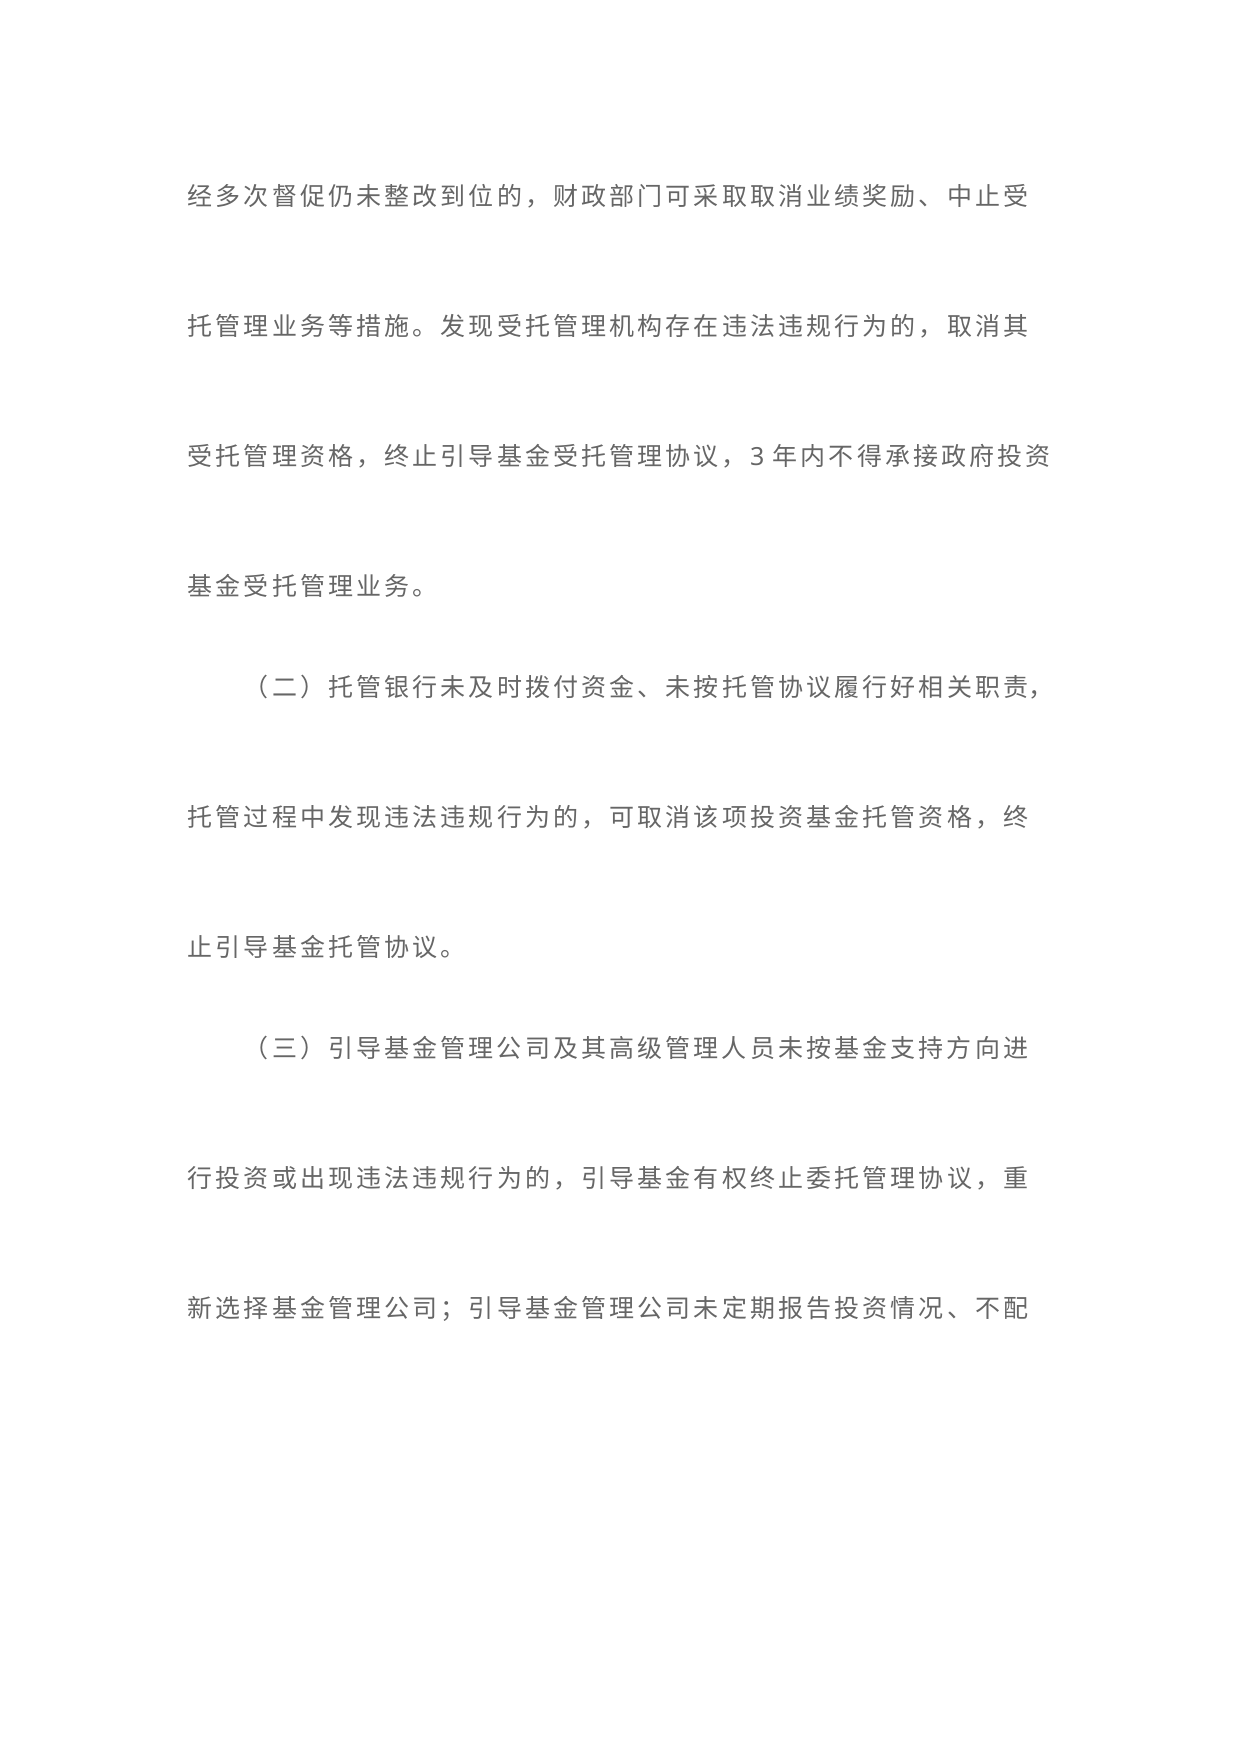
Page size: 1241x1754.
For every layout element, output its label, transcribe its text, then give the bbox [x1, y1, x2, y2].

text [187, 162, 1053, 617]
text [187, 1014, 1053, 1339]
text （二）托管银行未及时拨付资金、未按托管协议履行好相关职责，托管过程中发现违法违规行为的，可取消该项投资基金托管资格，终止引导基金托管协议。 [187, 653, 1053, 978]
